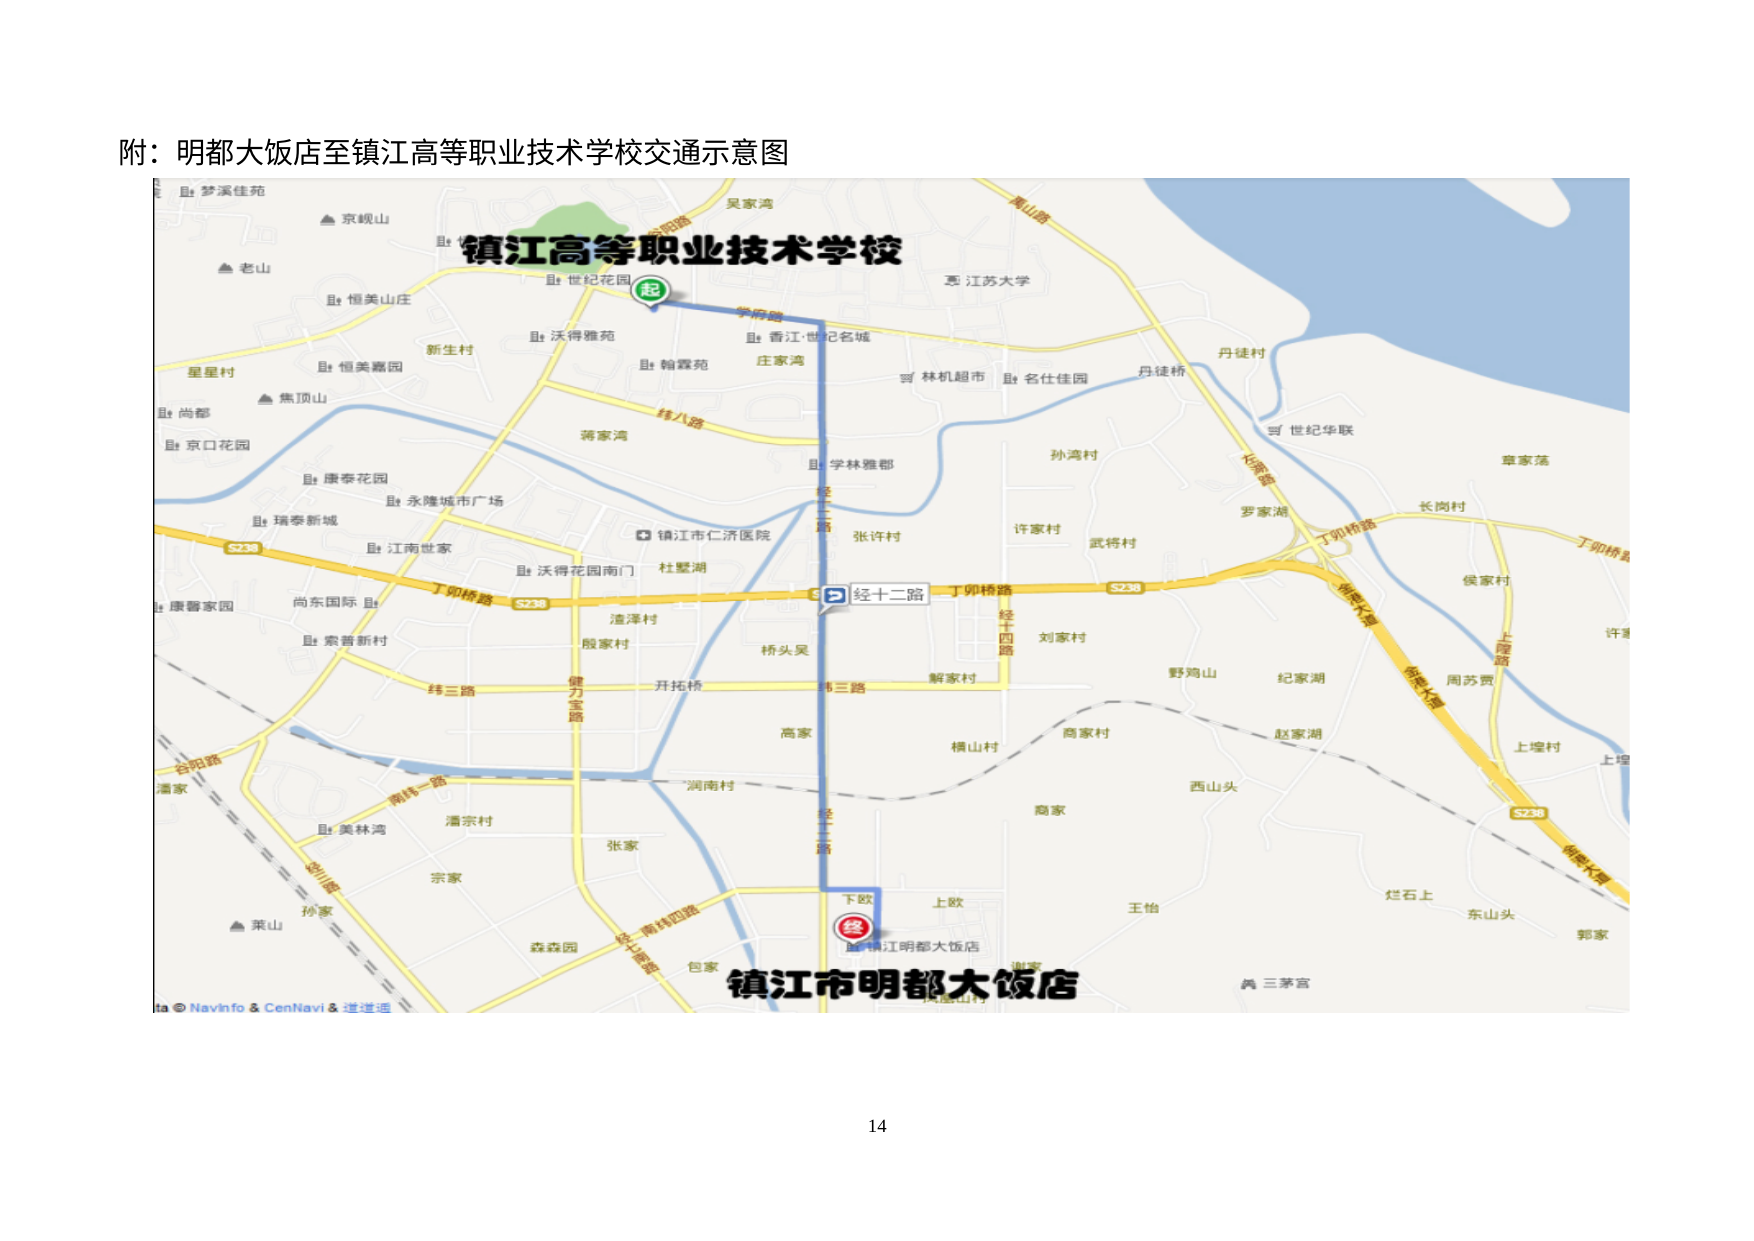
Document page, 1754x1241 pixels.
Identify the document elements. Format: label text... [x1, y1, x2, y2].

text 附：明都大饭店至镇江高等职业技术学校交通示意图 [118, 129, 1519, 171]
picture [153, 178, 1630, 1013]
